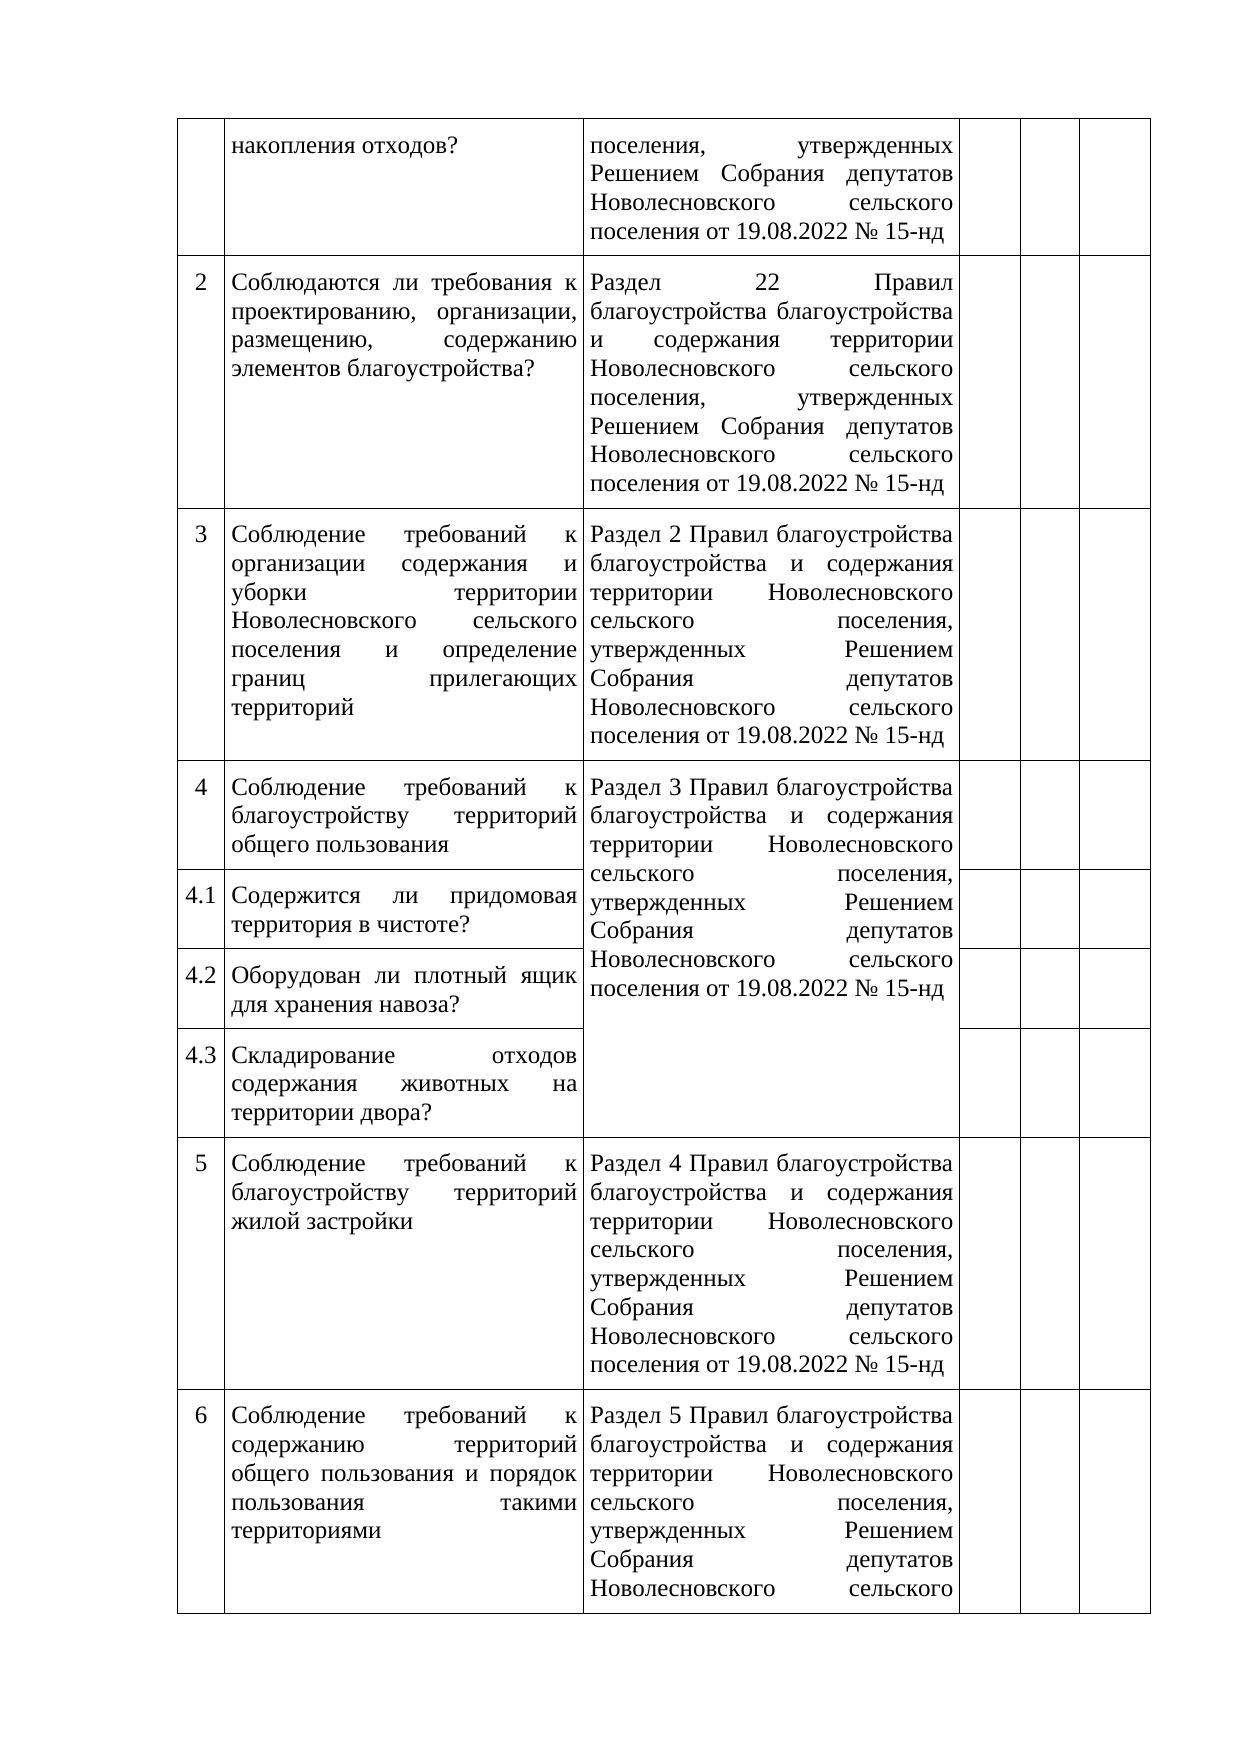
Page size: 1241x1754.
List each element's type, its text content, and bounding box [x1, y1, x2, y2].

table_cell [1021, 1138, 1079, 1389]
table_cell Раздел 3 Правил благоустройства благоустройства и содержания территории Новолесновского сельского поселения, утвержденных Решением Собрания депутатов Новолесновского сельского поселения от 19.08.2022 № 15-нд [584, 761, 959, 1137]
table_cell [1021, 119, 1079, 255]
table_cell [960, 1390, 1020, 1612]
table_cell 5 [178, 1138, 224, 1389]
table_cell [1080, 119, 1150, 255]
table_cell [584, 1390, 959, 1612]
table_cell [960, 1138, 1020, 1389]
table_cell [1080, 256, 1150, 508]
table_cell [1080, 1138, 1150, 1389]
table_cell Оборудован ли плотный ящик для хранения навоза? [225, 949, 583, 1028]
table_cell Соблюдение требований к благоустройству территорий общего пользования [225, 761, 583, 868]
table_cell 4 [178, 761, 224, 868]
table_cell [1080, 870, 1150, 948]
table_cell [1080, 949, 1150, 1028]
table_cell Складирование отходов содержания животных на территории двора? [225, 1029, 583, 1137]
table_cell [1021, 509, 1079, 760]
table_cell [1021, 761, 1079, 868]
table_cell [1021, 1390, 1079, 1612]
table_cell [960, 509, 1020, 760]
table_cell Раздел 22 Правил благоустройства благоустройства и содержания территории Новолесновского сельского поселения, утвержденных Решением Собрания депутатов Новолесновского сельского поселения от 19.08.2022 № 15-нд [584, 256, 959, 508]
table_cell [584, 119, 959, 255]
table_cell [960, 761, 1020, 868]
table_cell Соблюдение требований к благоустройству территорий жилой застройки [225, 1138, 583, 1389]
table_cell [225, 119, 583, 255]
table_cell [1080, 761, 1150, 868]
table_cell [960, 256, 1020, 508]
table_cell 4.2 [178, 949, 224, 1028]
table_cell [1021, 870, 1079, 948]
table_cell [1021, 256, 1079, 508]
table_cell 3 [178, 509, 224, 760]
table_cell [1080, 1029, 1150, 1137]
table_cell [960, 119, 1020, 255]
table_cell [1021, 1029, 1079, 1137]
table_cell Соблюдение требований к организации содержания и уборки территории Новолесновского сельского поселения и определение границ прилегающих территорий [225, 509, 583, 760]
table_cell 4.3 [178, 1029, 224, 1137]
table_cell [960, 870, 1020, 948]
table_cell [225, 1390, 583, 1612]
table_cell [1021, 949, 1079, 1028]
table_cell 4.1 [178, 870, 224, 948]
table_cell Раздел 4 Правил благоустройства благоустройства и содержания территории Новолесновского сельского поселения, утвержденных Решением Собрания депутатов Новолесновского сельского поселения от 19.08.2022 № 15-нд [584, 1138, 959, 1389]
table_cell Содержится ли придомовая территория в чистоте? [225, 870, 583, 948]
table_cell [1080, 1390, 1150, 1612]
table_cell [960, 1029, 1020, 1137]
table_cell 2 [178, 256, 224, 508]
table_cell [1080, 509, 1150, 760]
table_cell 6 [178, 1390, 224, 1612]
table_cell Соблюдаются ли требования к проектированию, организации, размещению, содержанию элементов благоустройства? [225, 256, 583, 508]
table_cell [960, 949, 1020, 1028]
table_cell Раздел 2 Правил благоустройства благоустройства и содержания территории Новолесновского сельского поселения, утвержденных Решением Собрания депутатов Новолесновского сельского поселения от 19.08.2022 № 15-нд [584, 509, 959, 760]
table_cell 1 [178, 119, 224, 255]
